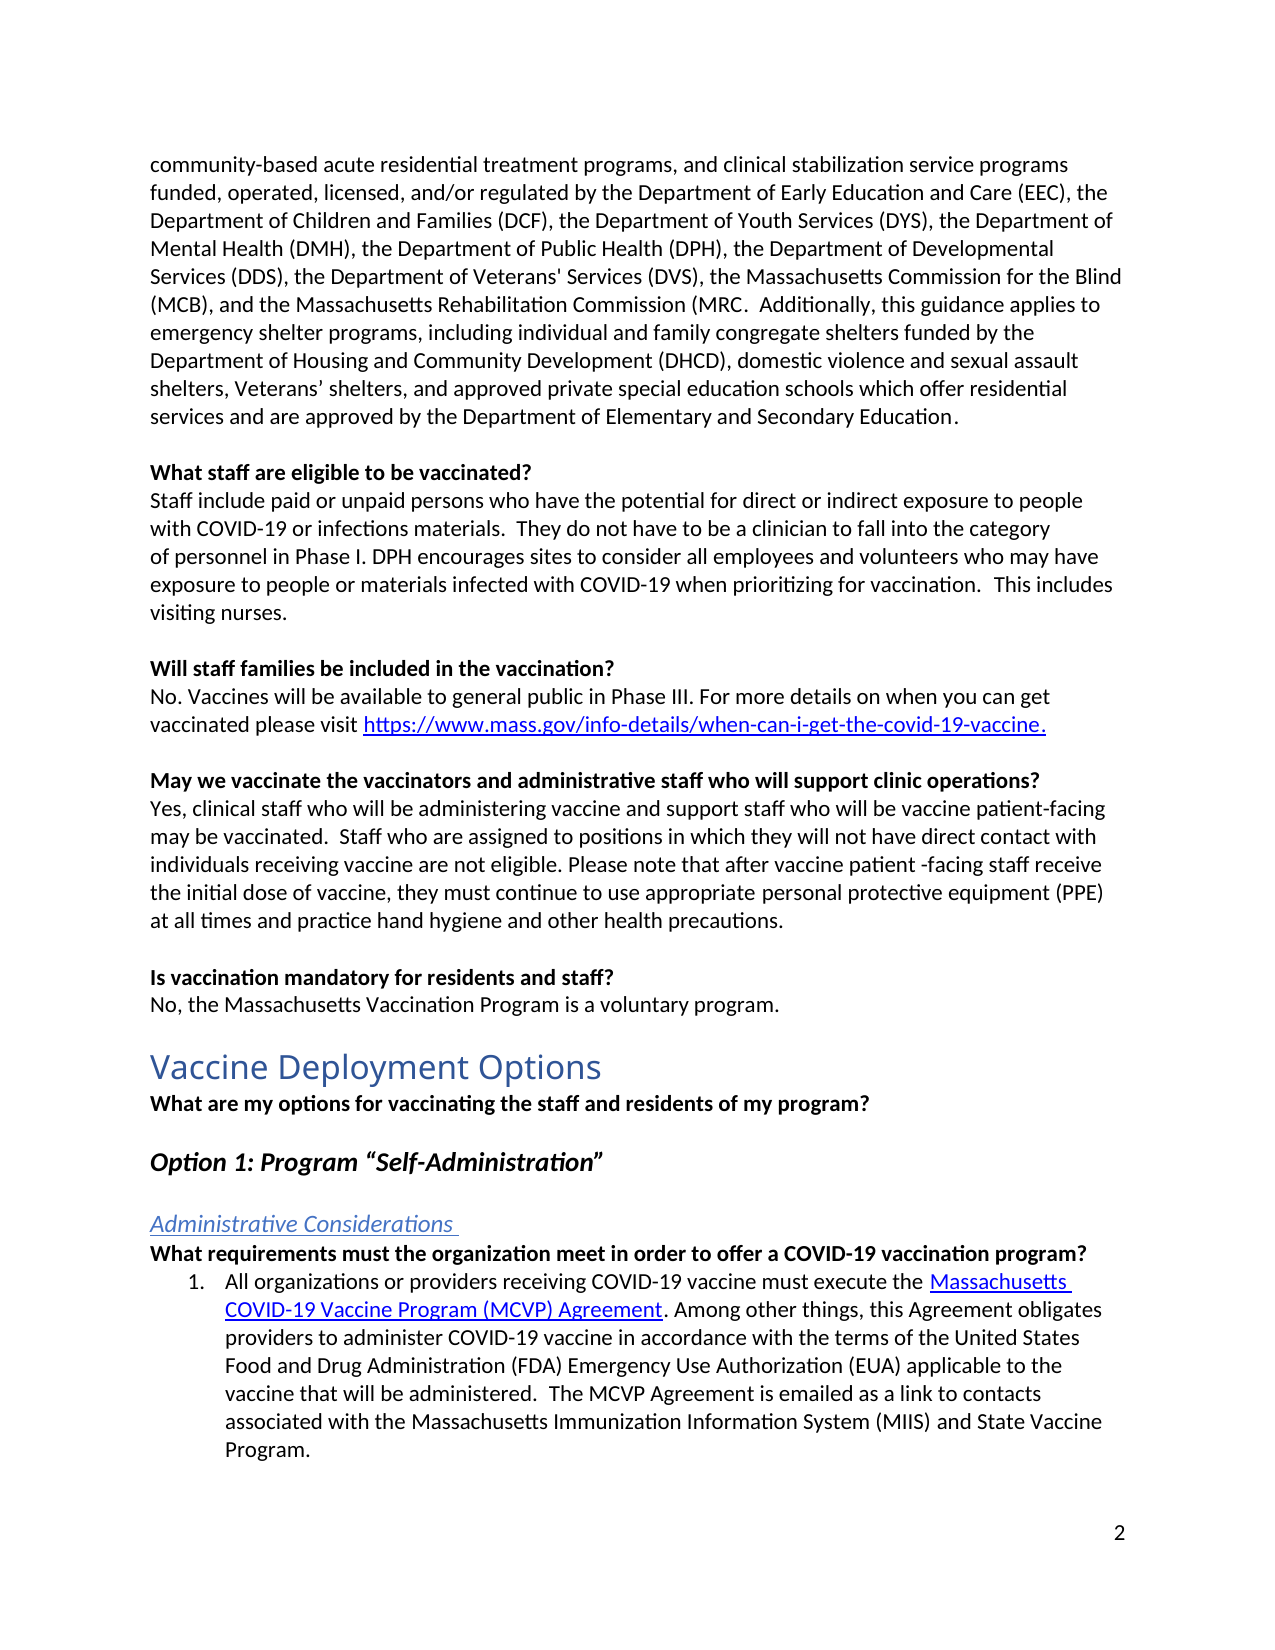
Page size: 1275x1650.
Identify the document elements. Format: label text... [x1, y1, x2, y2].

subtitle Vaccine Deployment Options [150, 1044, 1125, 1089]
text Option 1: Program “Self-Administration” [150, 1145, 1125, 1178]
list All organizations or providers receiving COVID-19 vaccine must execute the Massachusetts COVID-19 Vaccine Program (MCVP) Agreement. Among other things, this Agreement obligates providers to administer COVID-19 vaccine in accordance with the terms of the United States Food and Drug Administration (FDA) Emergency Use Authorization (EUA) applicable to the vaccine that will be administered. The MCVP Agreement is emailed as a link to contacts associated with the Massachusetts Immunization Information System (MIIS) and State Vaccine Program. [187, 1267, 1125, 1463]
text What requirements must the organization meet in order to offer a COVID-19 vaccination program? [150, 1239, 1125, 1267]
subtitle Administrative Considerations [150, 1209, 1125, 1239]
text Will staff families be included in the vaccination? [150, 654, 1125, 682]
list Yes, clinical staff who will be administering vaccine and support staff who will be vaccine patient-facing may be vaccinated. Staff who are assigned to positions in which they will not have direct contact with individuals receiving vaccine are not eligible. Please note that after vaccine patient -facing staff receive the initial dose of vaccine, they must continue to use appropriate personal protective equipment (PPE) at all times and practice hand hygiene and other health precautions. [150, 794, 1125, 934]
text Staff include paid or unpaid persons who have the potential for direct or indirect exposure to people with COVID-19 or infections materials. They do not have to be a clinician to fall into the category of personnel in Phase I. DPH encourages sites to consider all employees and volunteers who may have exposure to people or materials infected with COVID-19 when prioritizing for vaccination. This includes visiting nurses. [150, 486, 1125, 626]
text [150, 150, 1125, 430]
text Is vaccination mandatory for residents and staff? [150, 963, 1125, 991]
text No. Vaccines will be available to general public in Phase III. For more details on when you can get vaccinated please visit https://www.mass.gov/info-details/when-can-i-get-the-covid-19-vaccine. [150, 682, 1125, 738]
text No, the Massachusetts Vaccination Program is a voluntary program. [150, 991, 1125, 1019]
list May we vaccinate the vaccinators and administrative staff who will support clinic operations? [150, 766, 1125, 794]
text What are my options for vaccinating the staff and residents of my program? [150, 1089, 1125, 1117]
list What staff are eligible to be vaccinated? [150, 458, 1125, 486]
